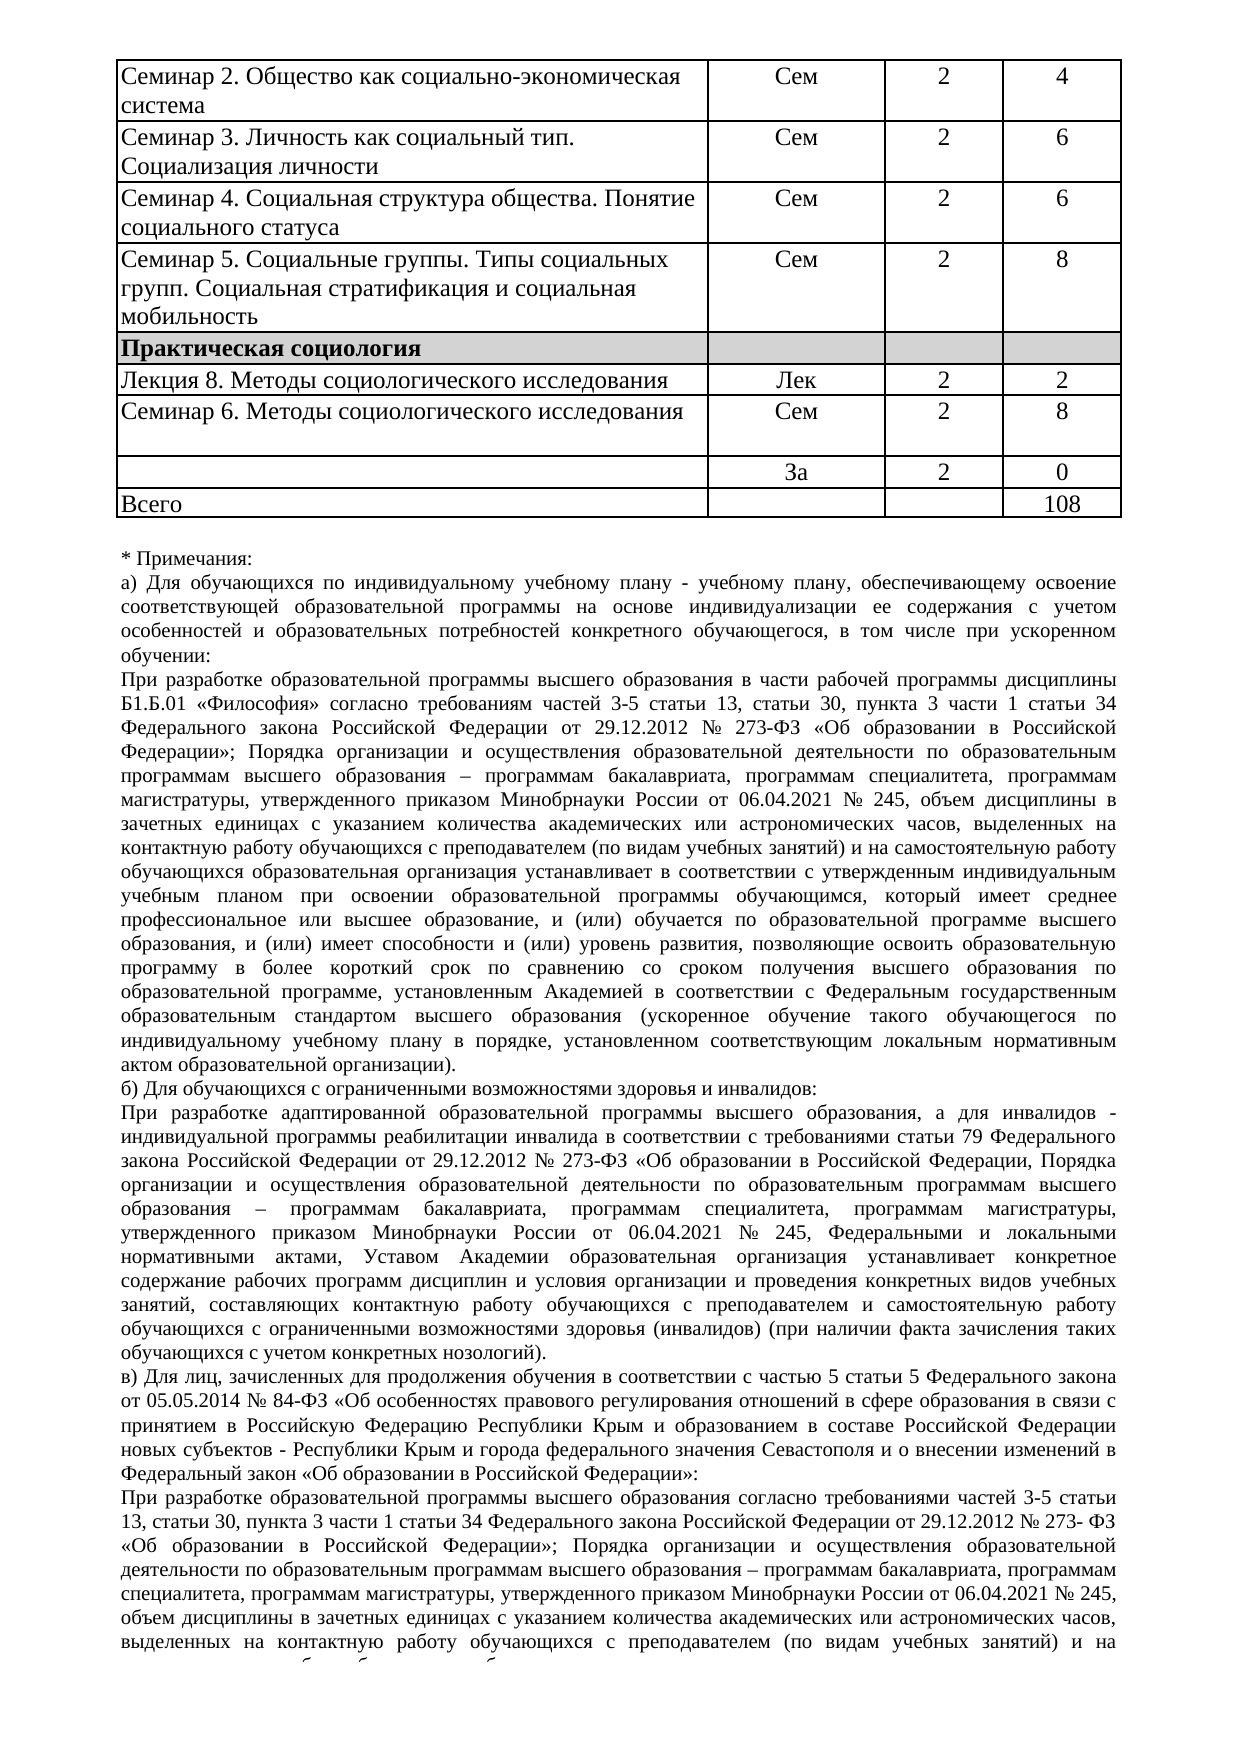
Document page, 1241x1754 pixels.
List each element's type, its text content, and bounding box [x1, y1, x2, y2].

table_cell Семинар 4. Социальная структура общества. Понятие социального статуса [118, 183, 707, 242]
table_cell 2 [886, 122, 1002, 181]
table_cell Сем [709, 244, 884, 331]
table_cell 2 [886, 244, 1002, 331]
table_cell 2 [1004, 365, 1120, 394]
table_cell [886, 333, 1002, 363]
table_cell 8 [1004, 244, 1120, 331]
table_cell 0 [1004, 457, 1120, 487]
table_cell * Примечания: а) Для обучающихся по индивидуальному учебному плану - учебному плану, обеспечивающему освоение соответствующей образовательной программы на основе индивидуализации ее содержания с учетом особенностей и образовательных потребностей конкретного обучающегося, в том числе при ускоренном обучении: При разработке образовательной программы высшего образования в части рабочей программы дисциплины Б1.Б.01 «Философия» согласно требованиям частей 3-5 статьи 13, статьи 30, пункта 3 части 1 статьи 34 Федерального закона Российской Федерации от 29.12.2012 № 273-ФЗ «Об образовании в Российской Федерации»; Порядка организации и осуществления образовательной деятельности по образовательным программам высшего образования – программам бакалавриата, программам специалитета, программам магистратуры, утвержденного приказом Минобрнауки России от 06.04.2021 № 245, объем дисциплины в зачетных единицах с указанием количества академических или астрономических часов, выделенных на контактную работу обучающихся с преподавателем (по видам учебных занятий) и на самостоятельную работу обучающихся образовательная организация устанавливает в соответствии с утвержденным индивидуальным учебным планом при освоении образовательной программы обучающимся, который имеет среднее профессиональное или высшее образование, и (или) обучается по образовательной программе высшего образования, и (или) имеет способности и (или) уровень развития, позволяющие освоить образовательную программу в более короткий срок по сравнению со сроком получения высшего образования по образовательной программе, установленным Академией в соответствии с Федеральным государственным образовательным стандартом высшего образования (ускоренное обучение такого обучающегося по индивидуальному учебному плану в порядке, установленном соответствующим локальным нормативным актом образовательной организации). б) Для обучающихся с ограниченными возможностями здоровья и инвалидов: При разработке адаптированной образовательной программы высшего образования, а для инвалидов - индивидуальной программы реабилитации инвалида в соответствии с требованиями статьи 79 Федерального закона Российской Федерации от 29.12.2012 № 273-ФЗ «Об образовании в Российской Федерации, Порядка организации и осуществления образовательной деятельности по образовательным программам высшего образования – программам бакалавриата, программам специалитета, программам магистратуры, утвержденного приказом Минобрнауки России от 06.04.2021 № 245, Федеральными и локальными нормативными актами, Уставом Академии образовательная организация устанавливает конкретное содержание рабочих программ дисциплин и условия организации и проведения конкретных видов учебных занятий, составляющих контактную работу обучающихся с преподавателем и самостоятельную работу обучающихся с ограниченными возможностями здоровья (инвалидов) (при наличии факта зачисления таких обучающихся с учетом конкретных нозологий). в) Для лиц, зачисленных для продолжения обучения в соответствии с частью 5 статьи 5 Федерального закона от 05.05.2014 № 84-ФЗ «Об особенностях правового регулирования отношений в сфере образования в связи с принятием в Российскую Федерацию Республики Крым и образованием в составе Российской Федерации новых субъектов - Республики Крым и города федерального значения Севастополя и о внесении изменений в Федеральный закон «Об образовании в Российской Федерации»: При разработке образовательной программы высшего образования согласно требованиями частей 3-5 статьи 13, статьи 30, пункта 3 части 1 статьи 34 Федерального закона Российской Федерации от 29.12.2012 № 273- ФЗ «Об образовании в Российской Федерации»; Порядка организации и осуществления образовательной деятельности по образовательным программам высшего образования – программам бакалавриата, программам специалитета, программам магистратуры, утвержденного приказом Минобрнауки России от 06.04.2021 № 245, объем дисциплины в зачетных единицах с указанием количества академических или астрономических часов, выделенных на контактную работу обучающихся с преподавателем (по видам учебных занятий) и на самостоятельную работу обучающихся образовательная [117, 518, 1121, 1662]
table_cell Сем [709, 396, 884, 455]
table_cell 6 [1004, 122, 1120, 181]
table_cell 108 [1004, 489, 1120, 516]
table_cell За [709, 457, 884, 487]
table_cell [709, 333, 884, 363]
table_cell Семинар 6. Методы социологического исследования [118, 396, 707, 455]
table_cell Всего [118, 489, 707, 516]
table_cell Лекция 8. Методы социологического исследования [118, 365, 707, 394]
table_cell 2 [886, 457, 1002, 487]
table_cell 2 [886, 183, 1002, 242]
table_header Семинар 2. Общество как социально-экономическая система [118, 61, 707, 120]
table_cell [709, 489, 884, 516]
table_cell Практическая социология [118, 333, 707, 363]
table_cell Семинар 3. Личность как социальный тип. Социализация личности [118, 122, 707, 181]
table_header 4 [1004, 61, 1120, 120]
table_header 2 [886, 61, 1002, 120]
table_cell 6 [1004, 183, 1120, 242]
table_cell Сем [709, 122, 884, 181]
table_cell 2 [886, 365, 1002, 394]
table_cell Лек [709, 365, 884, 394]
table_cell Семинар 5. Социальные группы. Типы социальных групп. Социальная стратификация и социальная мобильность [118, 244, 707, 331]
table_cell [1004, 333, 1120, 363]
table_cell Сем [709, 183, 884, 242]
table_cell [886, 489, 1002, 516]
table_header Сем [709, 61, 884, 120]
table_cell 2 [886, 396, 1002, 455]
table_cell [118, 457, 707, 487]
table_cell 8 [1004, 396, 1120, 455]
